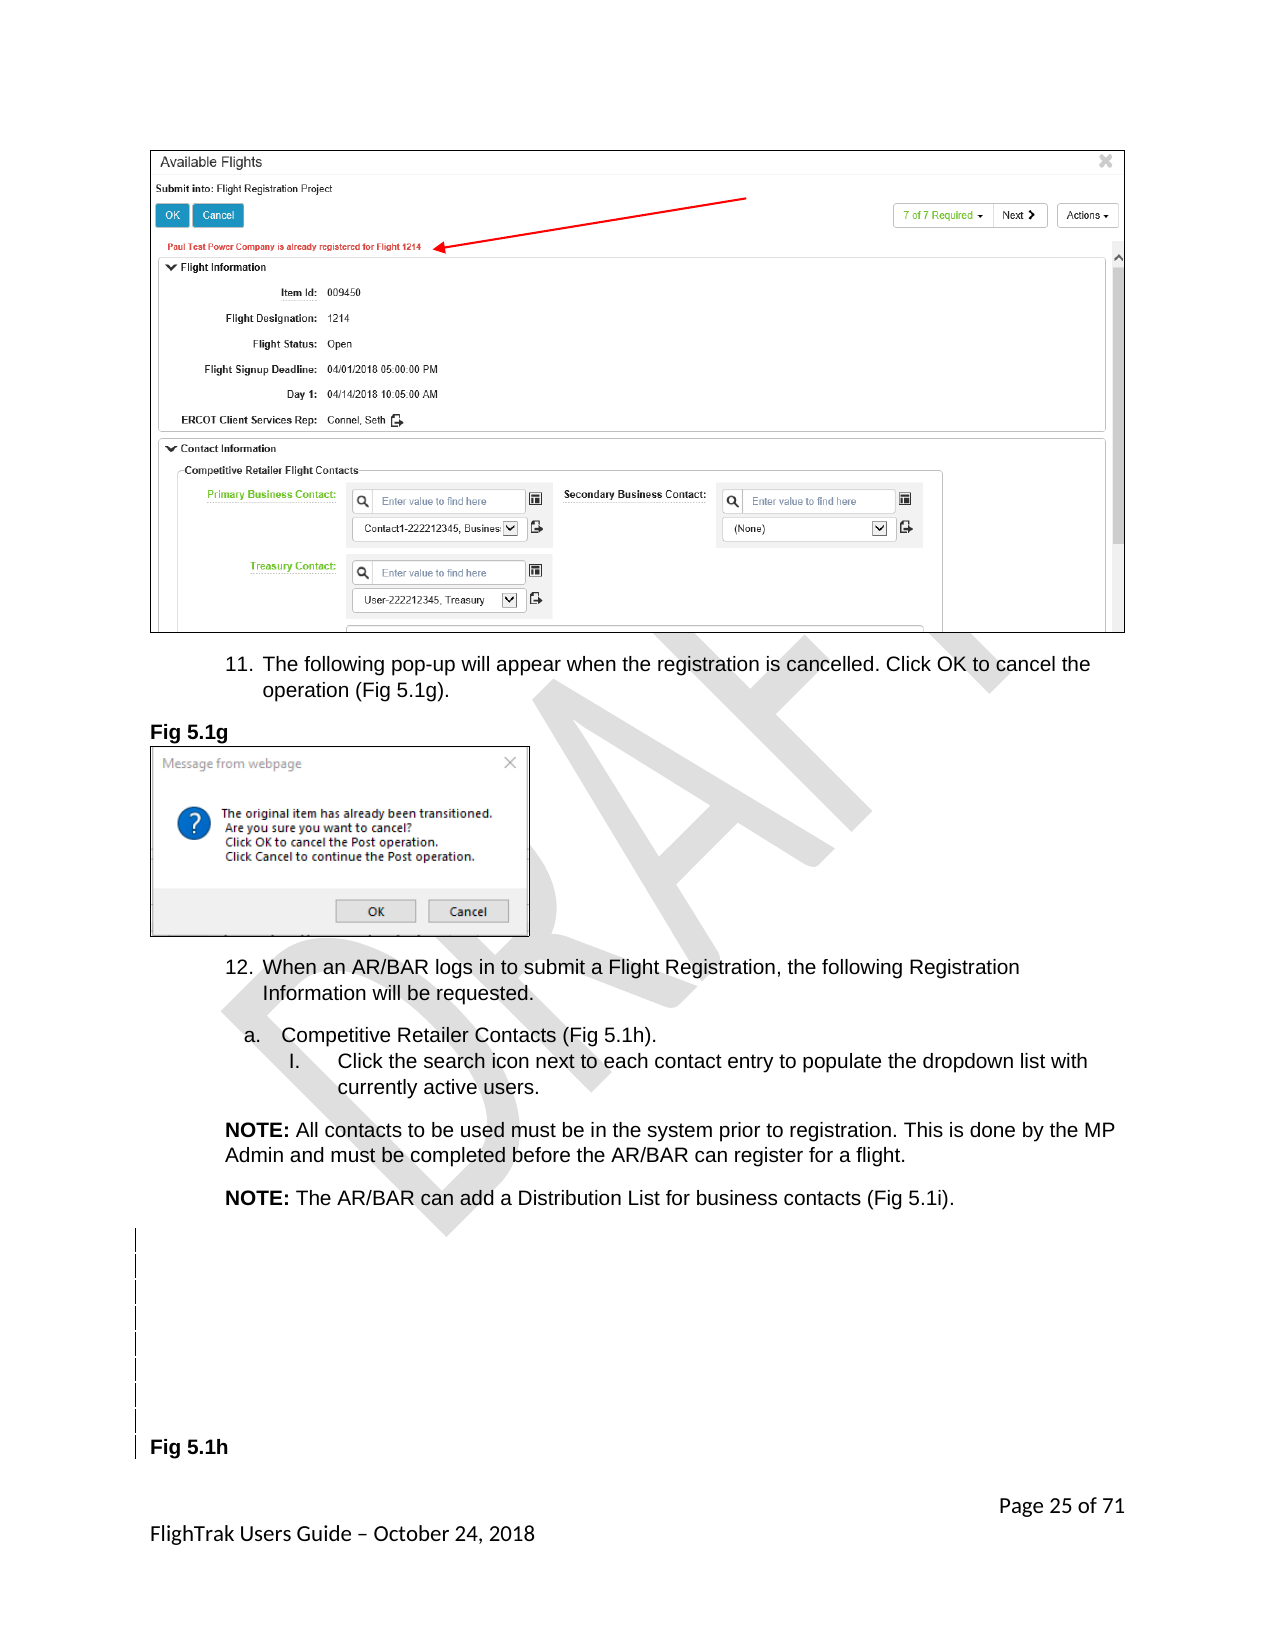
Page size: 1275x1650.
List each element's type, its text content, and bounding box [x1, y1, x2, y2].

list Competitive Retailer Contacts (Fig 5.1h). [244, 1023, 1125, 1047]
picture [151, 151, 1124, 632]
text NOTE: All contacts to be used must be in the system prior to registration. This is done by the MP Admin and must be completed before the AR/BAR can register for a flight. [225, 1117, 1125, 1167]
text Fig 5.1h [150, 1435, 1125, 1459]
text Fig 5.1g [150, 720, 1125, 744]
list Click the search icon next to each contact entry to populate the dropdown list with currently active users. [300, 1049, 1125, 1099]
list The following pop-up will appear when the registration is cancelled. Click OK to cancel the operation (Fig 5.1g). [225, 652, 1125, 701]
list When an AR/BAR logs in to submit a Flight Registration, the following Registration Information will be requested. [225, 955, 1125, 1005]
text NOTE: The AR/BAR can add a Distribution List for business contacts (Fig 5.1i). [225, 1186, 1125, 1210]
picture [151, 747, 529, 936]
